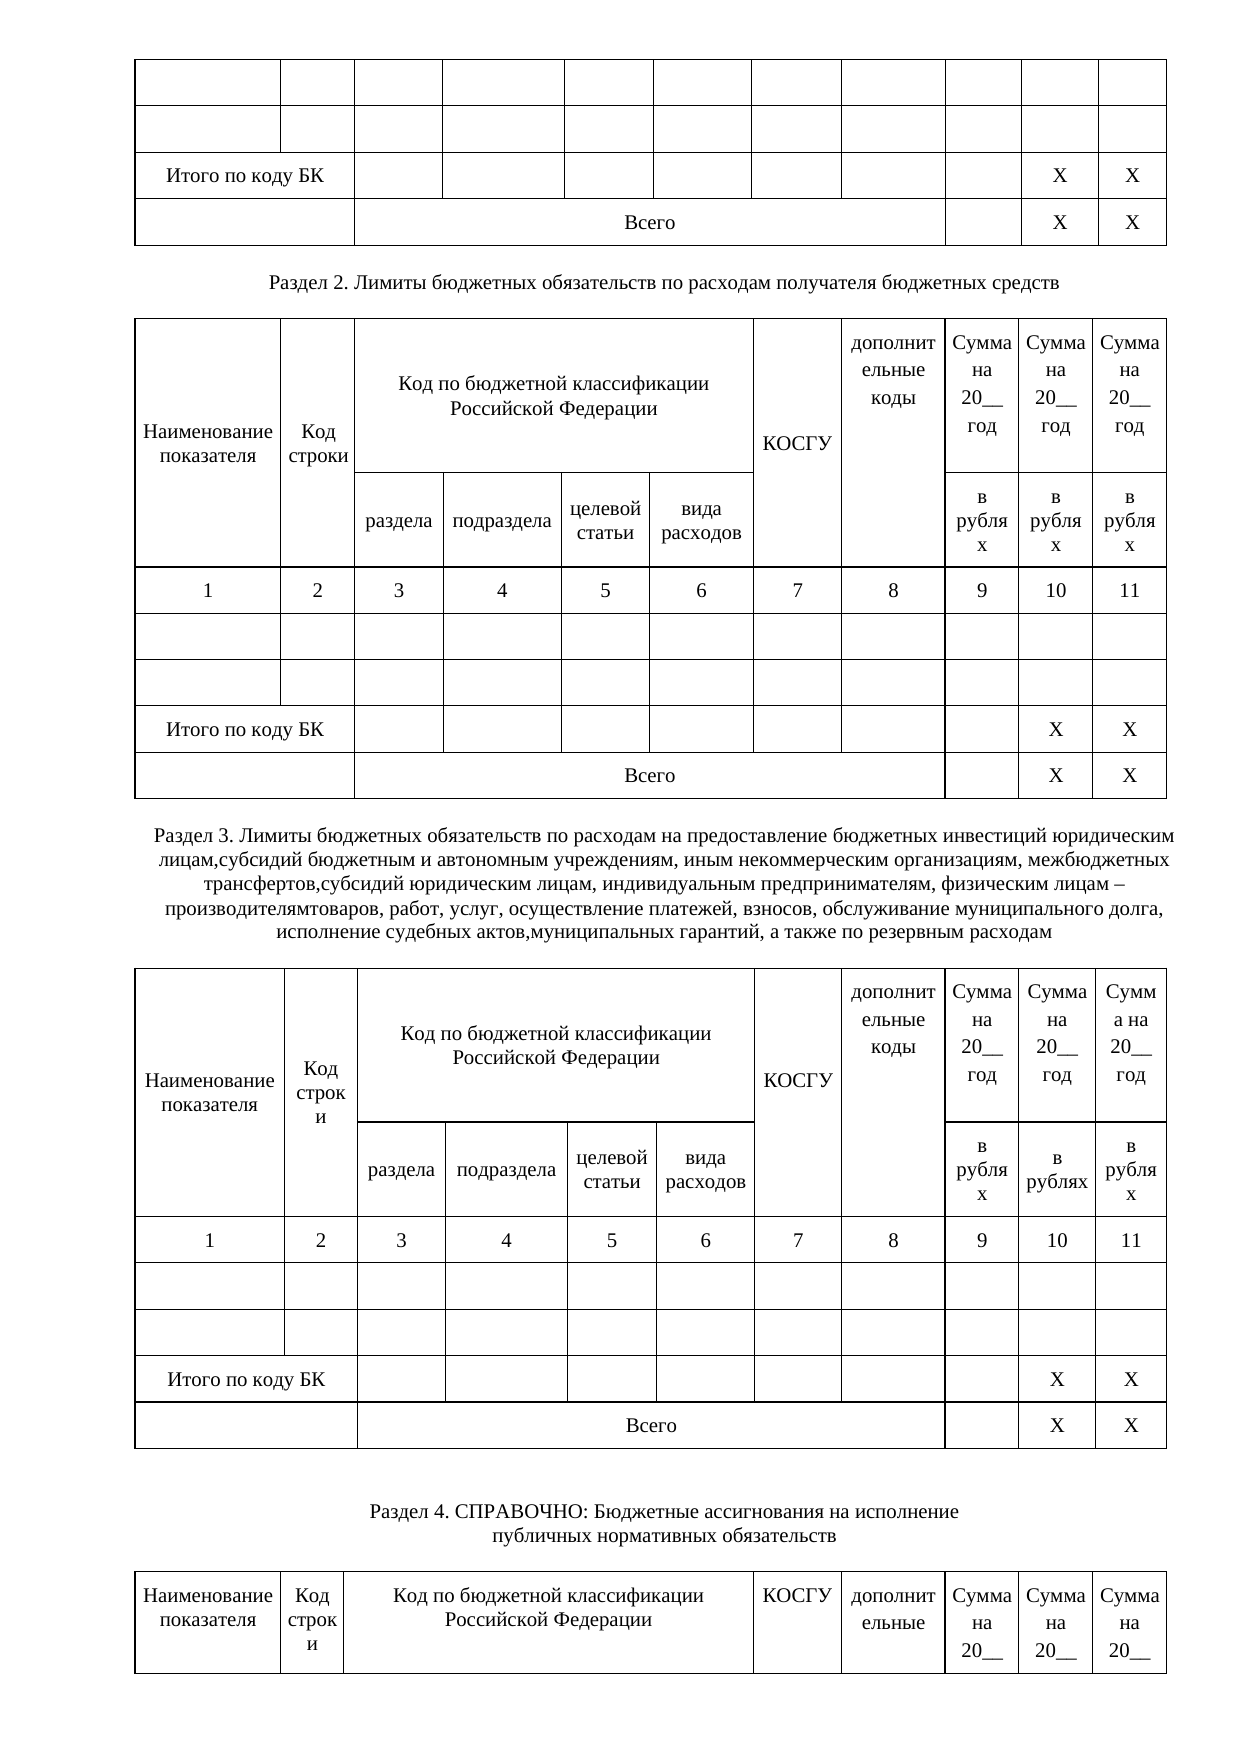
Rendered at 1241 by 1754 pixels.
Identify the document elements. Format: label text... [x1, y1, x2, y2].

table_cell 4 [446, 1217, 567, 1262]
table_header Сумма на 20__ год [946, 1572, 1018, 1672]
table_cell X [1019, 706, 1092, 752]
table_cell 1 [136, 568, 280, 613]
table_cell [946, 660, 1018, 705]
table_header Сумма на 20__ год [1019, 319, 1092, 472]
table_cell X [1019, 1356, 1095, 1401]
table_cell [946, 60, 1021, 105]
table_cell [946, 199, 1021, 244]
table_header дополнительные коды [842, 969, 944, 1216]
table_header Сумма на 20__ год [1019, 969, 1095, 1121]
table_cell [1099, 60, 1166, 105]
table_cell Всего [355, 199, 945, 244]
table_cell X [1093, 753, 1166, 798]
table_cell [1096, 1310, 1166, 1355]
table_cell [565, 106, 653, 152]
table_cell [355, 60, 442, 105]
table_cell [136, 106, 280, 152]
table_header Сумма на 20__ год [1093, 1572, 1166, 1672]
table_cell 11 [1093, 568, 1166, 613]
table_cell [1096, 1263, 1166, 1309]
table_cell [1019, 1310, 1095, 1355]
table_cell 5 [568, 1217, 656, 1262]
table_cell [946, 614, 1018, 659]
table_cell [281, 660, 354, 705]
table_cell X [1093, 706, 1166, 752]
table_cell [946, 1310, 1018, 1355]
table_cell [444, 614, 561, 659]
table_cell [355, 153, 442, 198]
table_cell Всего [355, 753, 944, 798]
table_cell [562, 706, 649, 752]
table_cell [136, 1310, 284, 1355]
table_cell [358, 1356, 445, 1401]
table_cell [358, 1310, 445, 1355]
table_cell X [1022, 199, 1098, 244]
table_cell [355, 706, 443, 752]
table_cell [842, 660, 944, 705]
table_cell [752, 106, 841, 152]
table_cell в рублях [1093, 473, 1166, 566]
table_cell [1022, 106, 1098, 152]
table_cell [136, 753, 354, 798]
table_cell в рублях [1096, 1123, 1166, 1216]
table_header КОСГУ [754, 319, 841, 566]
table_cell [285, 1263, 357, 1309]
table_cell [1019, 1263, 1095, 1309]
table_cell [136, 1263, 284, 1309]
table_header Код строки [285, 969, 357, 1216]
table_cell [654, 106, 751, 152]
table_header Наименование показателя [136, 969, 284, 1216]
table_header Код по бюджетной классификации Российской Федерации [358, 969, 754, 1121]
table_cell 9 [946, 568, 1018, 613]
table_header Сумма на 20__ год [1019, 1572, 1092, 1672]
table_cell [946, 106, 1021, 152]
table_cell Итого по коду БК [136, 153, 354, 198]
table_cell [842, 706, 944, 752]
table_cell [281, 60, 354, 105]
table_header дополнительные коды [842, 319, 944, 566]
table_cell 9 [946, 1217, 1018, 1262]
table_cell [946, 1356, 1018, 1401]
table_cell Итого по коду БК [136, 1356, 357, 1401]
table_cell [136, 199, 354, 244]
table_cell 11 [1096, 1217, 1166, 1262]
table_cell [565, 60, 653, 105]
table_cell X [1019, 753, 1092, 798]
table_cell целевой статьи [562, 473, 649, 566]
table_cell 3 [358, 1217, 445, 1262]
table_cell [946, 1403, 1018, 1448]
table_cell [754, 706, 841, 752]
table_cell X [1099, 199, 1166, 244]
table_cell 1 [136, 1217, 284, 1262]
table_cell [355, 614, 443, 659]
text Раздел 3. Лимиты бюджетных обязательств по расходам на предоставление бюджетных инвестиций юридическим лицам,субсидий бюджетным и автономным учреждениям, иным некоммерческим организациям, межбюджетных трансфертов,субсидий юридическим лицам, индивидуальным предпринимателям, физическим лицам – производителямтоваров, работ, услуг, осуществление платежей, взносов, обслуживание муниципального долга, исполнение судебных актов,муниципальных гарантий, а также по резервным расходам [148, 823, 1181, 943]
table_cell [754, 614, 841, 659]
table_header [136, 1572, 280, 1672]
text публичных нормативных обязательств [148, 1523, 1181, 1547]
table_cell [565, 153, 653, 198]
table_cell [281, 614, 354, 659]
table_cell [358, 1263, 445, 1309]
table_cell в рублях [1019, 473, 1092, 566]
table_cell 6 [650, 568, 753, 613]
table_header Сумма на 20__ год [1096, 969, 1166, 1121]
table_cell [562, 660, 649, 705]
table_cell [654, 153, 751, 198]
table_cell [355, 106, 442, 152]
table_header Наименование показателя [136, 319, 280, 566]
table_header Код строки [281, 319, 354, 566]
table_cell подраздела [444, 473, 561, 566]
table_cell [562, 614, 649, 659]
table_header КОСГУ [754, 1572, 841, 1672]
table_cell [657, 1356, 754, 1401]
table_cell целевой статьи [568, 1123, 656, 1216]
table_cell 7 [754, 568, 841, 613]
table_cell [946, 706, 1018, 752]
table_cell [946, 753, 1018, 798]
table_header дополнительные коды [842, 1572, 944, 1672]
table_cell X [1022, 153, 1098, 198]
table_header Сумма на 20__ год [946, 319, 1018, 472]
table_cell [755, 1310, 841, 1355]
table_cell [136, 614, 280, 659]
table_cell [755, 1263, 841, 1309]
table_cell X [1019, 1403, 1095, 1448]
table_cell [136, 660, 280, 705]
table_cell [443, 153, 564, 198]
table_header Код строки [281, 1572, 343, 1672]
table_cell [285, 1310, 357, 1355]
table_cell 2 [285, 1217, 357, 1262]
table_cell [755, 1356, 841, 1401]
table_cell раздела [355, 473, 443, 566]
table_cell [842, 153, 945, 198]
table_cell Всего [358, 1403, 944, 1448]
table_header КОСГУ [755, 969, 841, 1216]
table_cell [842, 614, 944, 659]
table_cell [650, 706, 753, 752]
table_cell [842, 1310, 944, 1355]
table_cell [946, 1263, 1018, 1309]
table_cell [650, 660, 753, 705]
table_cell вида расходов [657, 1123, 754, 1216]
table_cell 3 [355, 568, 443, 613]
table_cell [842, 106, 945, 152]
table_cell подраздела [446, 1123, 567, 1216]
table_cell раздела [358, 1123, 445, 1216]
table_cell [568, 1356, 656, 1401]
table_cell [446, 1310, 567, 1355]
text Раздел 2. Лимиты бюджетных обязательств по расходам получателя бюджетных средств [148, 269, 1181, 294]
table_cell [136, 1403, 357, 1448]
table_cell [752, 60, 841, 105]
table_cell [1022, 60, 1098, 105]
table_cell [842, 60, 945, 105]
table_cell [1019, 660, 1092, 705]
table_cell 5 [562, 568, 649, 613]
table_cell 4 [444, 568, 561, 613]
table_cell [842, 1356, 944, 1401]
table_cell X [1096, 1356, 1166, 1401]
table_cell [650, 614, 753, 659]
table_cell [754, 660, 841, 705]
table_cell [842, 1263, 944, 1309]
table_cell [136, 60, 280, 105]
table_cell [752, 153, 841, 198]
table_cell 2 [281, 568, 354, 613]
table_cell 8 [842, 568, 944, 613]
table_cell [444, 660, 561, 705]
table_cell [1019, 614, 1092, 659]
table_cell [657, 1263, 754, 1309]
table_cell [1099, 106, 1166, 152]
table_cell в рублях [1019, 1123, 1095, 1216]
table_cell [446, 1263, 567, 1309]
table_cell [443, 106, 564, 152]
table_cell [1093, 614, 1166, 659]
table_cell в рублях [946, 473, 1018, 566]
table_cell [568, 1263, 656, 1309]
table_header Сумма на 20__ год [946, 969, 1018, 1121]
table_cell 6 [657, 1217, 754, 1262]
table_cell 10 [1019, 568, 1092, 613]
table_cell [444, 706, 561, 752]
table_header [344, 1572, 753, 1672]
table_cell [443, 60, 564, 105]
table_cell [568, 1310, 656, 1355]
table_cell 10 [1019, 1217, 1095, 1262]
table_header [355, 319, 753, 472]
text Раздел 4. СПРАВОЧНО: Бюджетные ассигнования на исполнение [148, 1499, 1181, 1523]
table_cell [946, 153, 1021, 198]
table_cell [355, 660, 443, 705]
table_cell вида расходов [650, 473, 753, 566]
table_cell X [1099, 153, 1166, 198]
table_cell в рублях [946, 1123, 1018, 1216]
table_cell [1093, 660, 1166, 705]
table_cell [281, 106, 354, 152]
table_cell 8 [842, 1217, 944, 1262]
table_cell 7 [755, 1217, 841, 1262]
table_cell X [1096, 1403, 1166, 1448]
table_cell Итого по коду БК [136, 706, 354, 752]
table_cell [654, 60, 751, 105]
table_header Сумма на 20__ год [1093, 319, 1166, 472]
table_cell [657, 1310, 754, 1355]
table_cell [446, 1356, 567, 1401]
